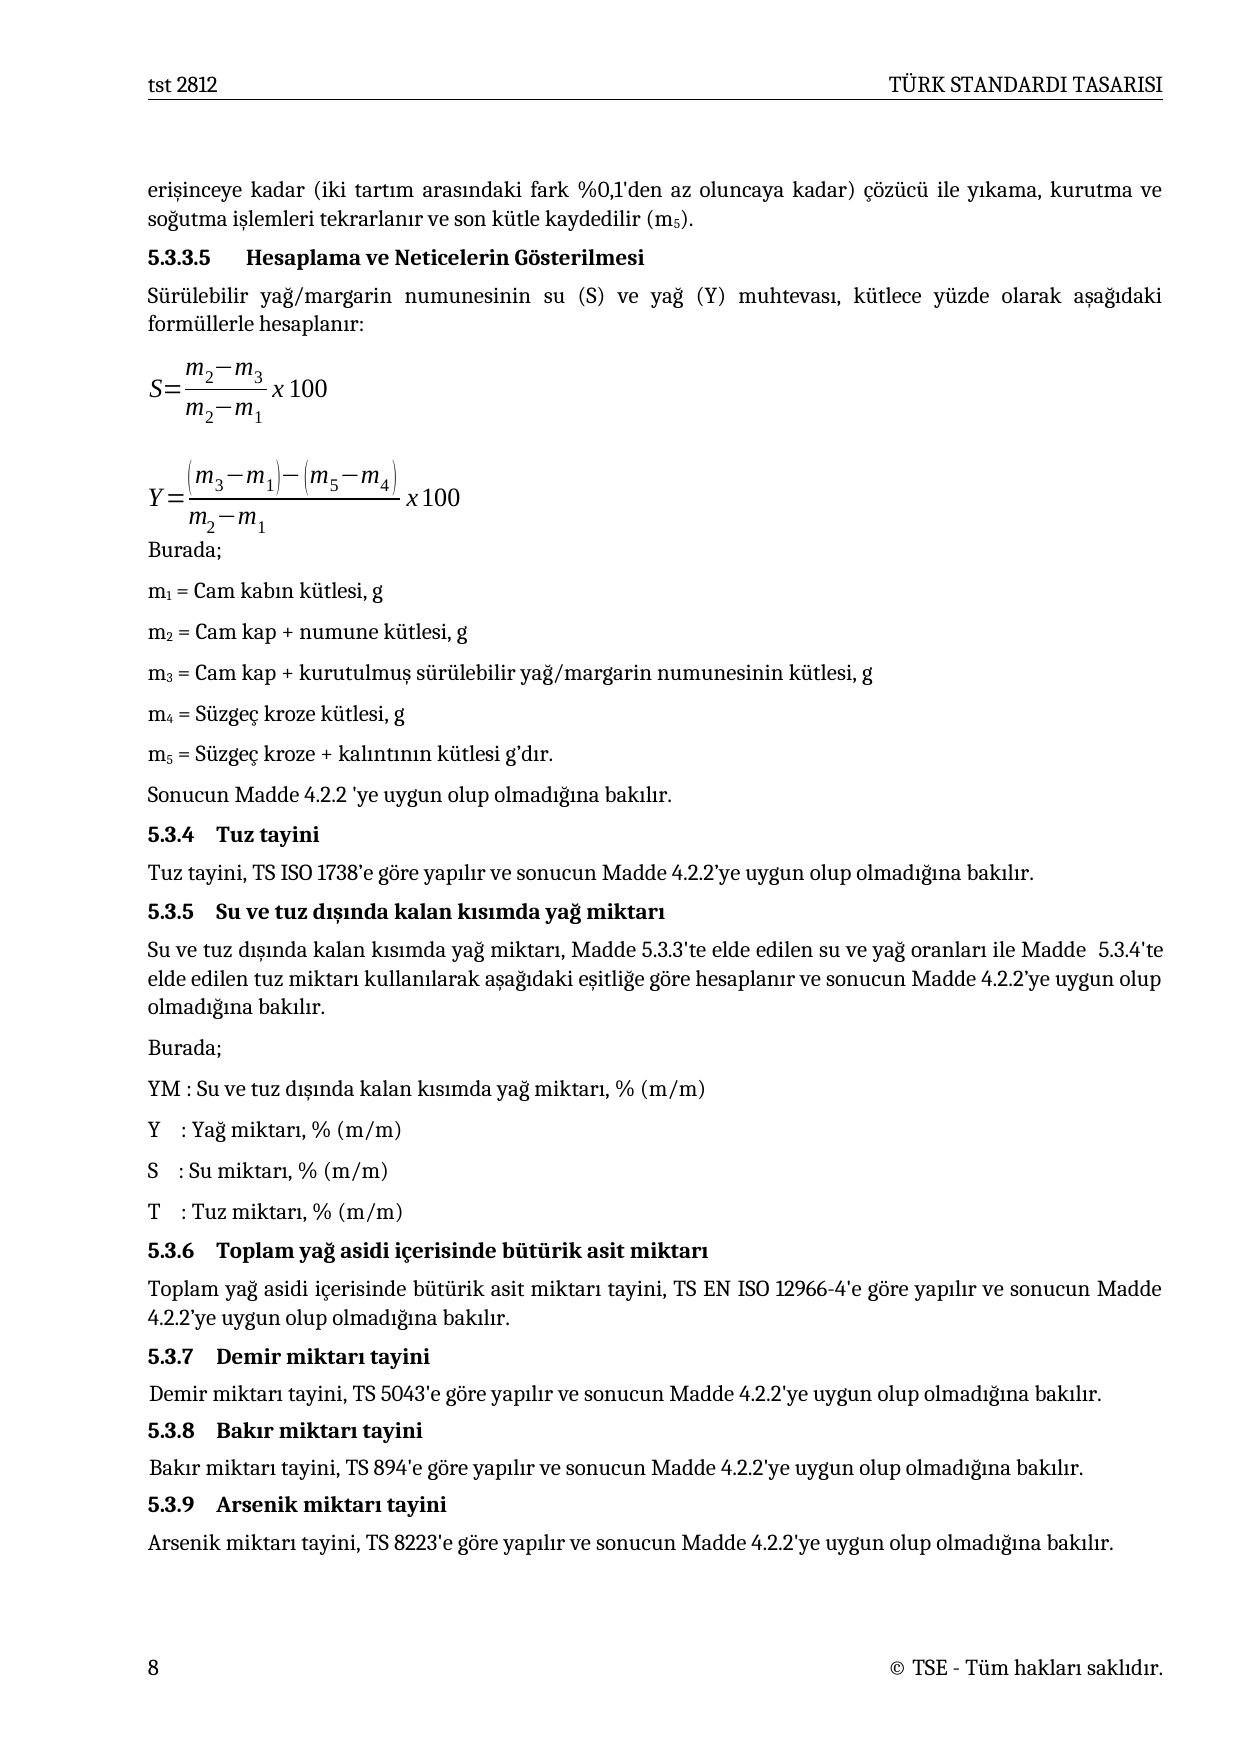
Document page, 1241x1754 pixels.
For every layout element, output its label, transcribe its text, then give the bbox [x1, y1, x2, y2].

text Demir miktarı tayini, TS 5043'e göre yapılır ve sonucun Madde 4.2.2'ye uygun olup olmadığına bakılır. [149, 1382, 1163, 1407]
text Arsenik miktarı tayini, TS 8223'e göre yapılır ve sonucun Madde 4.2.2'ye uygun olup olmadığına bakılır. [148, 1529, 1163, 1556]
text S : Su miktarı, % (m/m) [148, 1158, 1163, 1184]
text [148, 177, 1163, 232]
subtitle Toplam yağ asidi içerisinde bütürik asit miktarı [148, 1239, 1163, 1263]
text m3 = Cam kap + kurutulmuş sürülebilir yağ/margarin numunesinin kütlesi, g [148, 659, 1163, 686]
text m5 = Süzgeç kroze + kalıntının kütlesi g’dır. [148, 741, 1163, 768]
text Toplam yağ asidi içerisinde bütürik asit miktarı tayini, TS EN ISO 12966-4'e göre yapılır ve sonucun Madde 4.2.2’ye uygun olup olmadığına bakılır. [148, 1276, 1163, 1331]
text Y : Yağ miktarı, % (m/m) [148, 1117, 1163, 1143]
text Tuz tayini, TS ISO 1738’e göre yapılır ve sonucun Madde 4.2.2’ye uygun olup olmadığına bakılır. [148, 859, 1163, 886]
text m2 = Cam kap + numune kütlesi, g [148, 618, 1163, 645]
subtitle Bakır miktarı tayini [148, 1419, 1163, 1443]
text Burada; [148, 537, 1163, 563]
subtitle Demir miktarı tayini [148, 1345, 1163, 1369]
text YM : Su ve tuz dışında kalan kısımda yağ miktarı, % (m/m) [148, 1076, 1163, 1102]
subtitle Tuz tayini [148, 823, 1163, 847]
text Sürülebilir yağ/margarin numunesinin su (S) ve yağ (Y) muhtevası, kütlece yüzde olarak aşağıdaki formüllerle hesaplanır: [148, 283, 1163, 338]
subtitle Su ve tuz dışında kalan kısımda yağ miktarı [148, 901, 1163, 924]
text T : Tuz miktarı, % (m/m) [148, 1198, 1163, 1225]
subtitle Hesaplama ve Neticelerin Gösterilmesi [148, 246, 1163, 270]
text m4 = Süzgeç kroze kütlesi, g [148, 700, 1163, 727]
text Bakır miktarı tayini, TS 894'e göre yapılır ve sonucun Madde 4.2.2'ye uygun olup olmadığına bakılır. [149, 1456, 1163, 1480]
text Su ve tuz dışında kalan kısımda yağ miktarı, Madde 5.3.3'te elde edilen su ve yağ oranları ile Madde 5.3.4'te elde edilen tuz miktarı kullanılarak aşağıdaki eşitliğe göre hesaplanır ve sonucun Madde 4.2.2’ye uygun olup olmadığına bakılır. [148, 937, 1163, 1020]
text Sonucun Madde 4.2.2 'ye uygun olup olmadığına bakılır. [148, 782, 1163, 808]
subtitle Arsenik miktarı tayini [148, 1493, 1163, 1517]
text Burada; [148, 1035, 1163, 1061]
text m1 = Cam kabın kütlesi, g [148, 577, 1163, 604]
